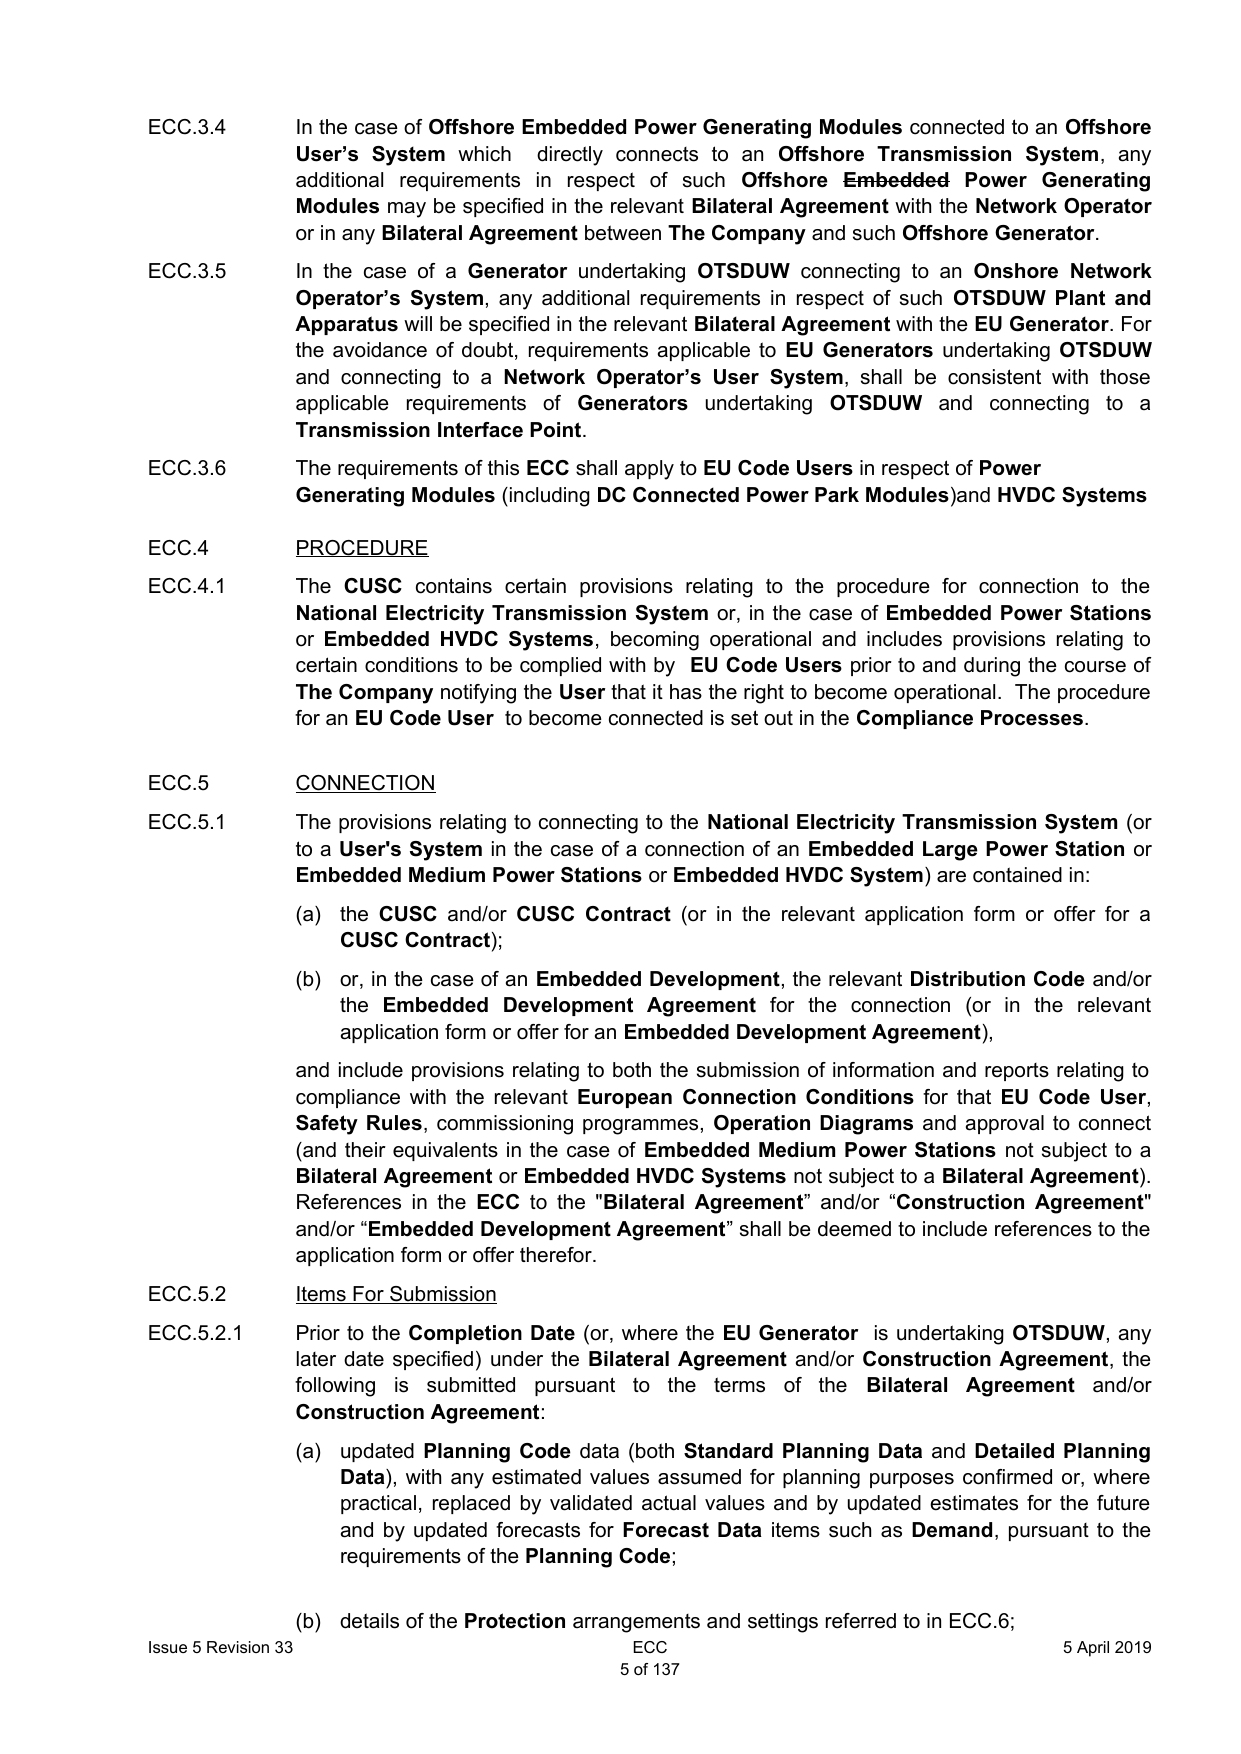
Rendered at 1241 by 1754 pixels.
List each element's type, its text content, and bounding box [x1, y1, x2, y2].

text ECC.5.2.1 Prior to the Completion Date (or, where the EU Generator is undertaking OTSDUW, any later date specified) under the Bilateral Agreement and/or Construction Agreement, the following is submitted pursuant to the terms of the Bilateral Agreement and/or Construction Agreement: [148, 1321, 1152, 1423]
text (a) updated Planning Code data (both Standard Planning Data and Detailed Planning Data), with any estimated values assumed for planning purposes confirmed or, where practical, replaced by validated actual values and by updated estimates for the future and by updated forecasts for Forecast Data items such as Demand, pursuant to the requirements of the Planning Code; [295, 1438, 1152, 1568]
text ECC.3.4 In the case of Offshore Embedded Power Generating Modules connected to an Offshore User’s System which directly connects to an Offshore Transmission System, any additional requirements in respect of such Offshore Embedded Power Generating Modules may be specified in the relevant Bilateral Agreement with the Network Operator or in any Bilateral Agreement between The Company and such Offshore Generator. [148, 115, 1152, 244]
text ECC.4.1 The CUSC contains certain provisions relating to the procedure for connection to the National Electricity Transmission System or, in the case of Embedded Power Stations or Embedded HVDC Systems, becoming operational and includes provisions relating to certain conditions to be complied with by EU Code Users prior to and during the course of The Company notifying the User that it has the right to become operational. The procedure for an EU Code User to become connected is set out in the Compliance Processes. [148, 574, 1152, 730]
text (b) details of the Protection arrangements and settings referred to in ECC.6; [295, 1609, 1152, 1633]
text (a) the CUSC and/or CUSC Contract (or in the relevant application form or offer for a CUSC Contract); [295, 902, 1152, 952]
text ECC.4 PROCEDURE [148, 535, 1152, 559]
text ECC.3.6 The requirements of this ECC shall apply to EU Code Users in respect of Power Generating Modules (including DC Connected Power Park Modules)and HVDC Systems [148, 456, 1152, 507]
text ECC.5 CONNECTION [148, 771, 1152, 795]
text and include provisions relating to both the submission of information and reports relating to compliance with the relevant European Connection Conditions for that EU Code User, Safety Rules, commissioning programmes, Operation Diagrams and approval to connect (and their equivalents in the case of Embedded Medium Power Stations not subject to a Bilateral Agreement or Embedded HVDC Systems not subject to a Bilateral Agreement). References in the ECC to the "Bilateral Agreement” and/or “Construction Agreement" and/or “Embedded Development Agreement” shall be deemed to include references to the application form or offer therefor. [148, 1058, 1152, 1267]
text ECC.5.2 Items For Submission [148, 1282, 1152, 1306]
text (b) or, in the case of an Embedded Development, the relevant Distribution Code and/or the Embedded Development Agreement for the connection (or in the relevant application form or offer for an Embedded Development Agreement), [295, 967, 1152, 1043]
text ECC.3.5 In the case of a Generator undertaking OTSDUW connecting to an Onshore Network Operator’s System, any additional requirements in respect of such OTSDUW Plant and Apparatus will be specified in the relevant Bilateral Agreement with the EU Generator. For the avoidance of doubt, requirements applicable to EU Generators undertaking OTSDUW and connecting to a Network Operator’s User System, shall be consistent with those applicable requirements of Generators undertaking OTSDUW and connecting to a Transmission Interface Point. [148, 259, 1152, 441]
text ECC.5.1 The provisions relating to connecting to the National Electricity Transmission System (or to a User's System in the case of a connection of an Embedded Large Power Station or Embedded Medium Power Stations or Embedded HVDC System) are contained in: [148, 810, 1152, 887]
